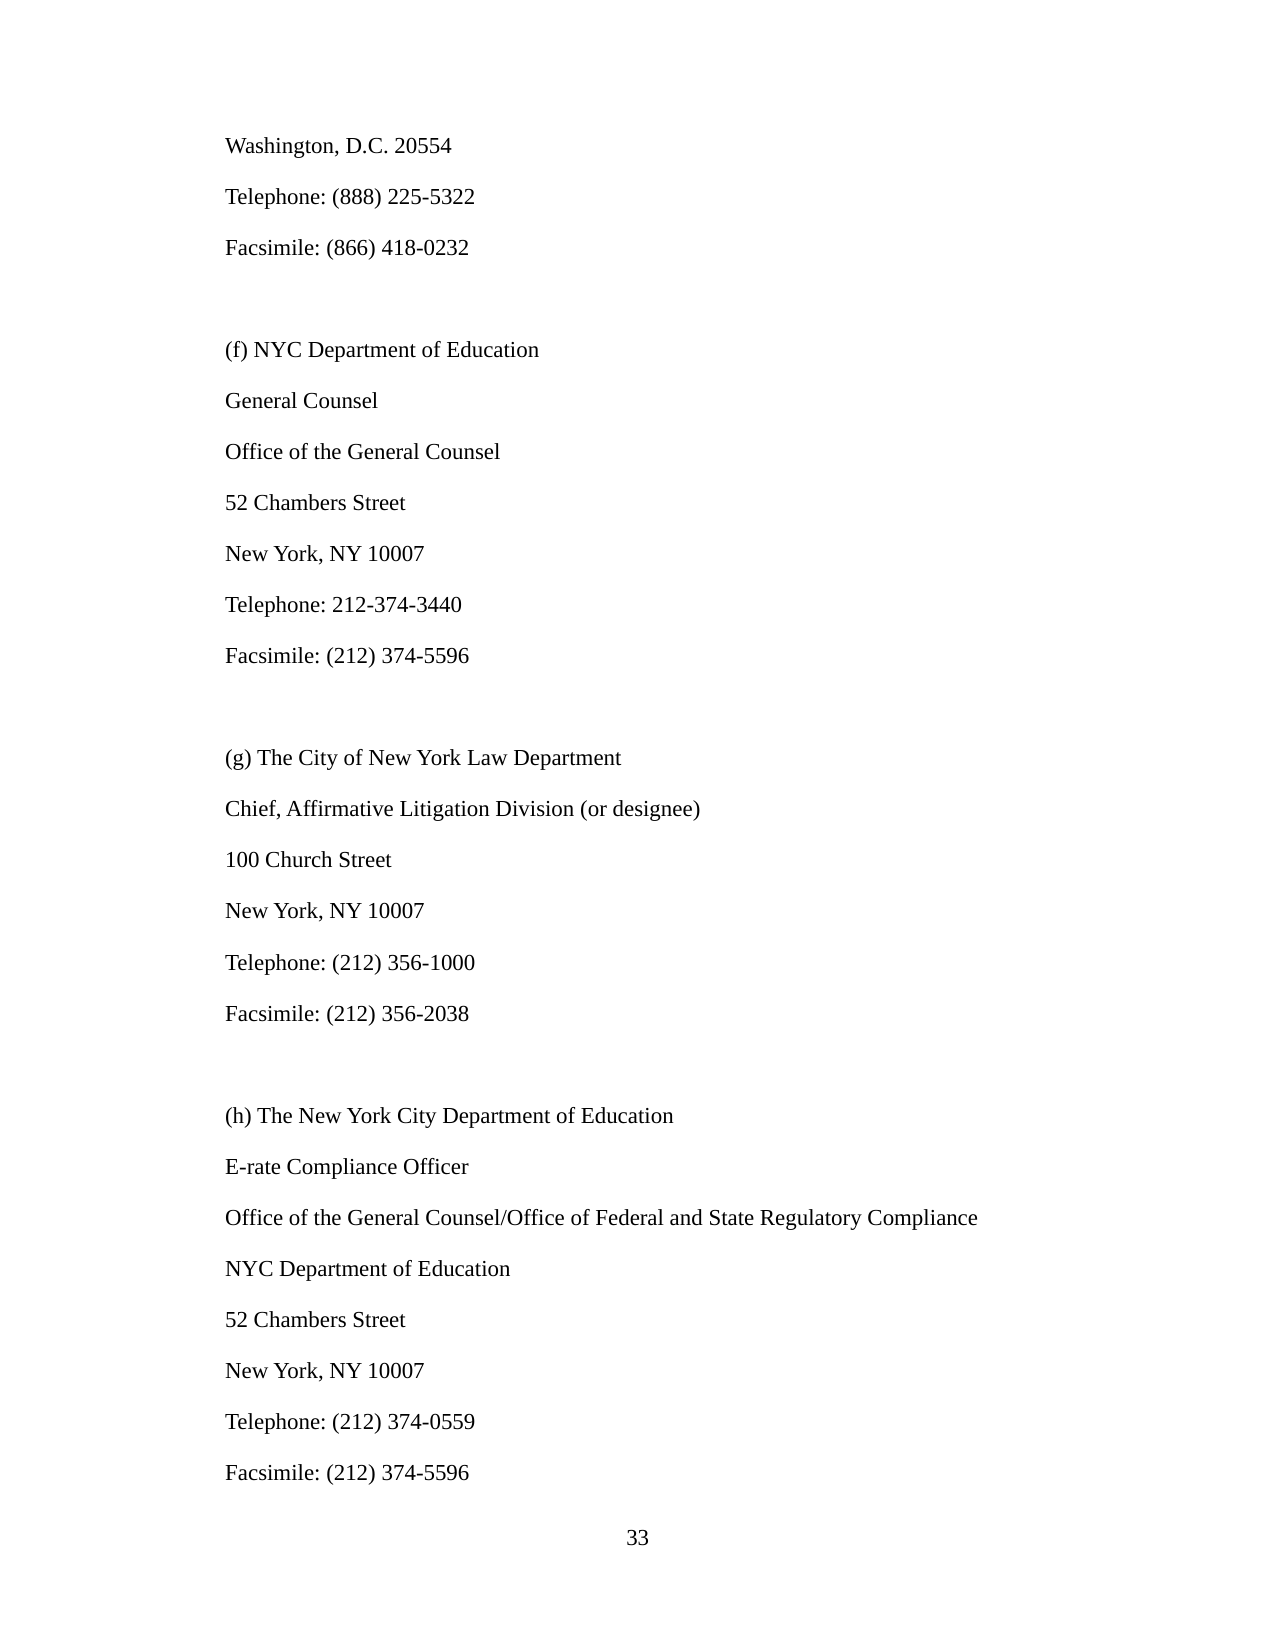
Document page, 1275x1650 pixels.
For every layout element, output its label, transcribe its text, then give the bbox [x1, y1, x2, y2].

text NYC Department of Education [225, 1255, 1125, 1281]
text Telephone: (212) 356-1000 [225, 949, 1125, 975]
text E-rate Compliance Officer [225, 1153, 1125, 1179]
text (h) The New York City Department of Education [225, 1102, 1125, 1128]
text Telephone: 212-374-3440 [225, 591, 1125, 618]
text New York, NY 10007 [225, 898, 1125, 924]
text 52 Chambers Street [225, 1306, 1125, 1332]
text New York, NY 10007 [225, 540, 1125, 567]
text Facsimile: (212) 374-5596 [225, 642, 1125, 669]
text Facsimile: (866) 418-0232 [225, 234, 1125, 260]
text Facsimile: (212) 374-5596 [225, 1459, 1125, 1485]
text Chief, Affirmative Litigation Division (or designee) [225, 796, 1125, 822]
text Telephone: (212) 374-0559 [225, 1408, 1125, 1434]
text (f) NYC Department of Education [225, 336, 1125, 362]
text (g) The City of New York Law Department [225, 744, 1125, 771]
text 52 Chambers Street [225, 489, 1125, 516]
text Washington, D.C. 20554 [225, 132, 1125, 158]
text Office of the General Counsel [225, 438, 1125, 464]
text General Counsel [225, 387, 1125, 413]
text Facsimile: (212) 356-2038 [225, 1000, 1125, 1026]
text 100 Church Street [225, 847, 1125, 873]
text Telephone: (888) 225-5322 [225, 183, 1125, 209]
text New York, NY 10007 [225, 1357, 1125, 1383]
text Office of the General Counsel/Office of Federal and State Regulatory Compliance [225, 1204, 1125, 1230]
